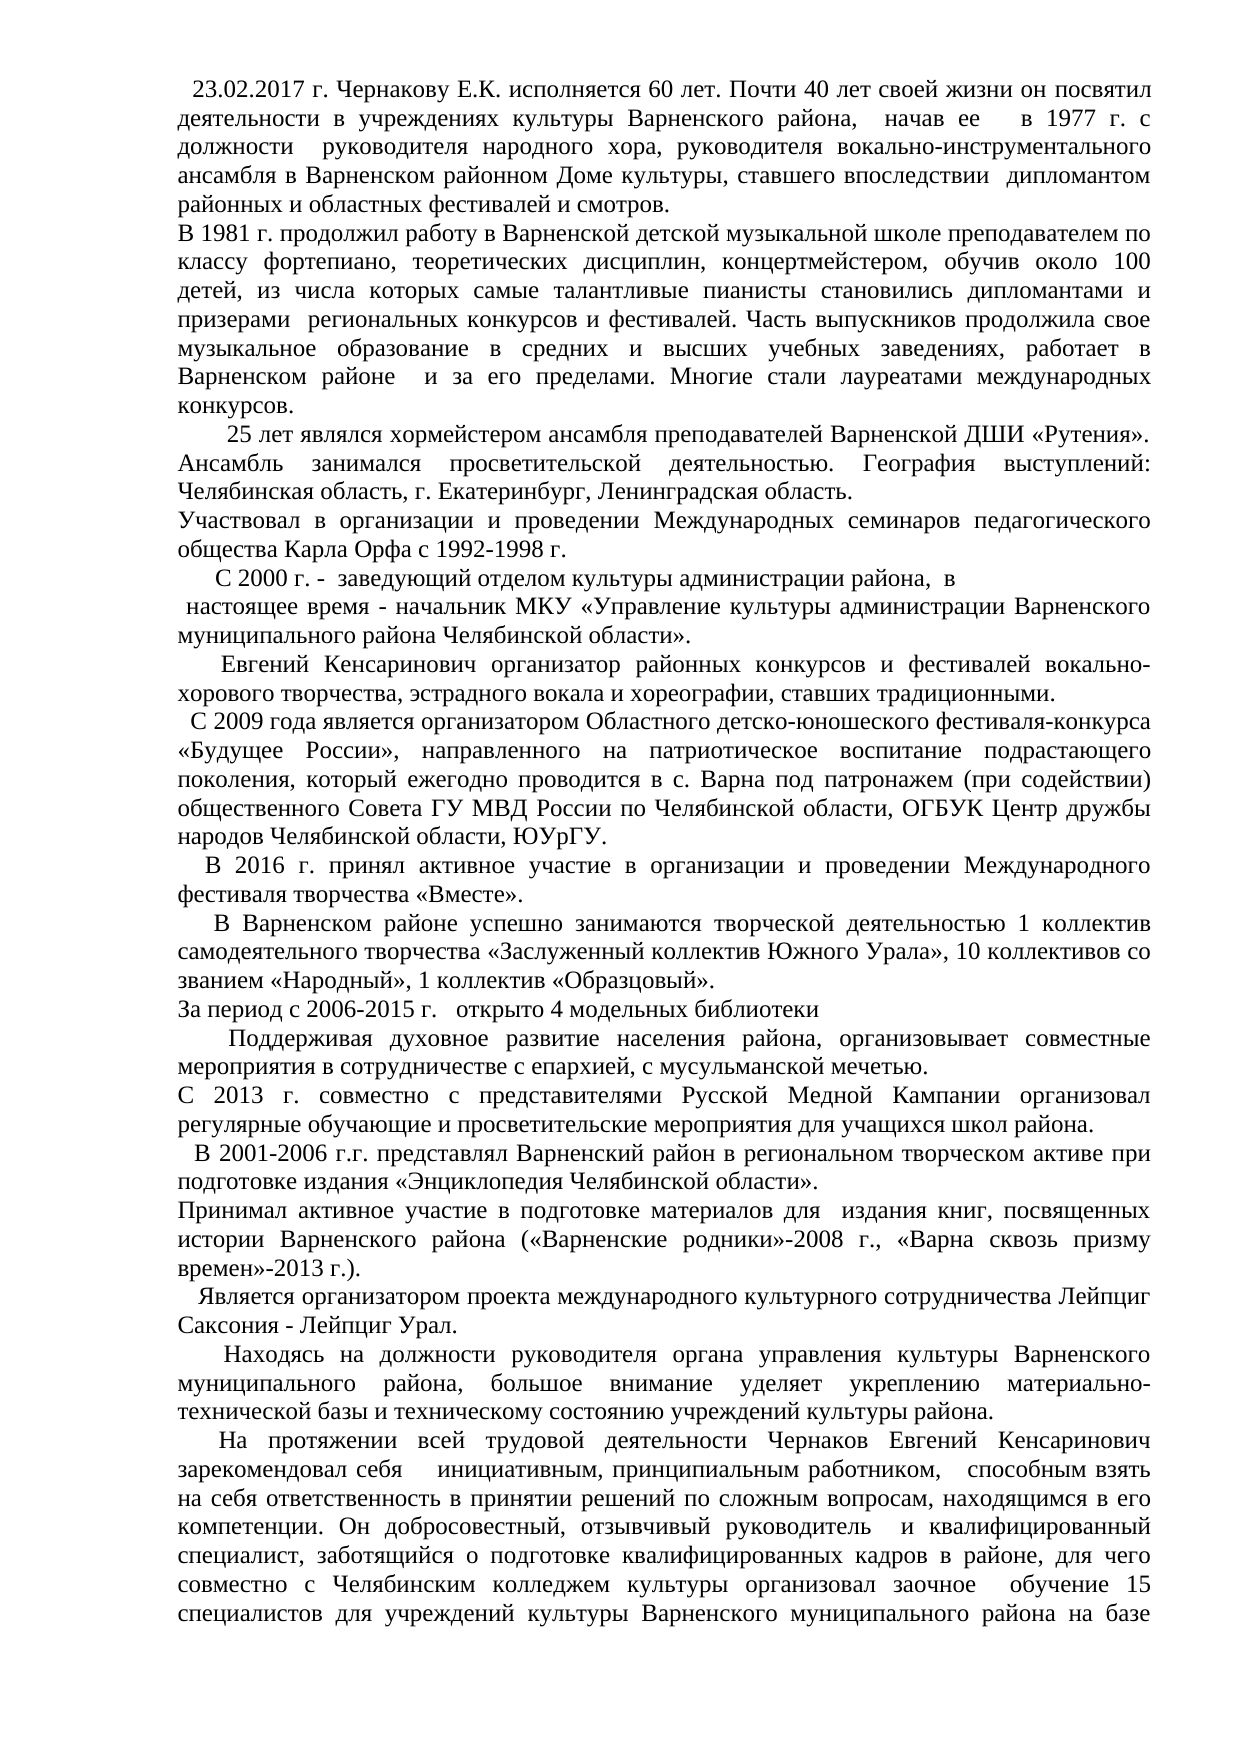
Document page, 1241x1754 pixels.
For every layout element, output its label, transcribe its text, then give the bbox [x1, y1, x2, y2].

text Принимал активное участие в подготовке материалов для издания книг, посвященных истории Варненского района («Варненские родники»-2008 г., «Варна сквозь призму времен»-2013 г.). [177, 1195, 1152, 1281]
text 23.02.2017 г. Чернакову Е.К. исполняется 60 лет. Почти 40 лет своей жизни он посвятил деятельности в учреждениях культуры Варненского района, начав ее в 1977 г. с должности руководителя народного хора, руководителя вокально-инструментального ансамбля в Варненском районном Доме культуры, ставшего впоследствии дипломантом районных и областных фестивалей и смотров. [177, 74, 1152, 218]
text настоящее время - начальник МКУ «Управление культуры администрации Варненского муниципального района Челябинской области». [177, 591, 1152, 649]
text С 2000 г. - заведующий отделом культуры администрации района, в [177, 563, 1152, 591]
text В 2016 г. принял активное участие в организации и проведении Международного фестиваля творчества «Вместе». [177, 850, 1152, 908]
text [177, 1425, 1152, 1626]
text Находясь на должности руководителя органа управления культуры Варненского муниципального района, большое внимание уделяет укреплению материально-технической базы и техническому состоянию учреждений культуры района. [177, 1339, 1152, 1425]
text Участвовал в организации и проведении Международных семинаров педагогического общества Карла Орфа с 1992-1998 г. [177, 505, 1152, 563]
text Евгений Кенсаринович организатор районных конкурсов и фестивалей вокально-хорового творчества, эстрадного вокала и хореографии, ставших традиционными. [177, 649, 1152, 706]
text Поддерживая духовное развитие населения района, организовывает совместные мероприятия в сотрудничестве с епархией, с мусульманской мечетью. [177, 1023, 1152, 1080]
text За период с 2006-2015 г. открыто 4 модельных библиотеки [177, 994, 1152, 1023]
text В Варненском районе успешно занимаются творческой деятельностью 1 коллектив самодеятельного творчества «Заслуженный коллектив Южного Урала», 10 коллективов со званием «Народный», 1 коллектив «Образцовый». [177, 908, 1152, 994]
text 25 лет являлся хормейстером ансамбля преподавателей Варненской ДШИ «Рутения». Ансамбль занимался просветительской деятельностью. География выступлений: Челябинская область, г. Екатеринбург, Ленинградская область. [177, 419, 1152, 505]
text В 2001-2006 г.г. представлял Варненский район в региональном творческом активе при подготовке издания «Энциклопедия Челябинской области». [177, 1138, 1152, 1195]
text C 2009 года является организатором Областного детско-юношеского фестиваля-конкурса «Будущее России», направленного на патриотическое воспитание подрастающего поколения, который ежегодно проводится в с. Варна под патронажем (при содействии) общественного Совета ГУ МВД России по Челябинской области, ОГБУК Центр дружбы народов Челябинской области, ЮУрГУ. [177, 706, 1152, 850]
text В 1981 г. продолжил работу в Варненской детской музыкальной школе преподавателем по классу фортепиано, теоретических дисциплин, концертмейстером, обучив около 100 детей, из числа которых самые талантливые пианисты становились дипломантами и призерами региональных конкурсов и фестивалей. Часть выпускников продолжила свое музыкальное образование в средних и высших учебных заведениях, работает в Варненском районе и за его пределами. Многие стали лауреатами международных конкурсов. [177, 218, 1152, 419]
text Является организатором проекта международного культурного сотрудничества Лейпциг Саксония - Лейпциг Урал. [177, 1281, 1152, 1339]
text С 2013 г. совместно с представителями Русской Медной Кампании организовал регулярные обучающие и просветительские мероприятия для учащихся школ района. [177, 1080, 1152, 1138]
